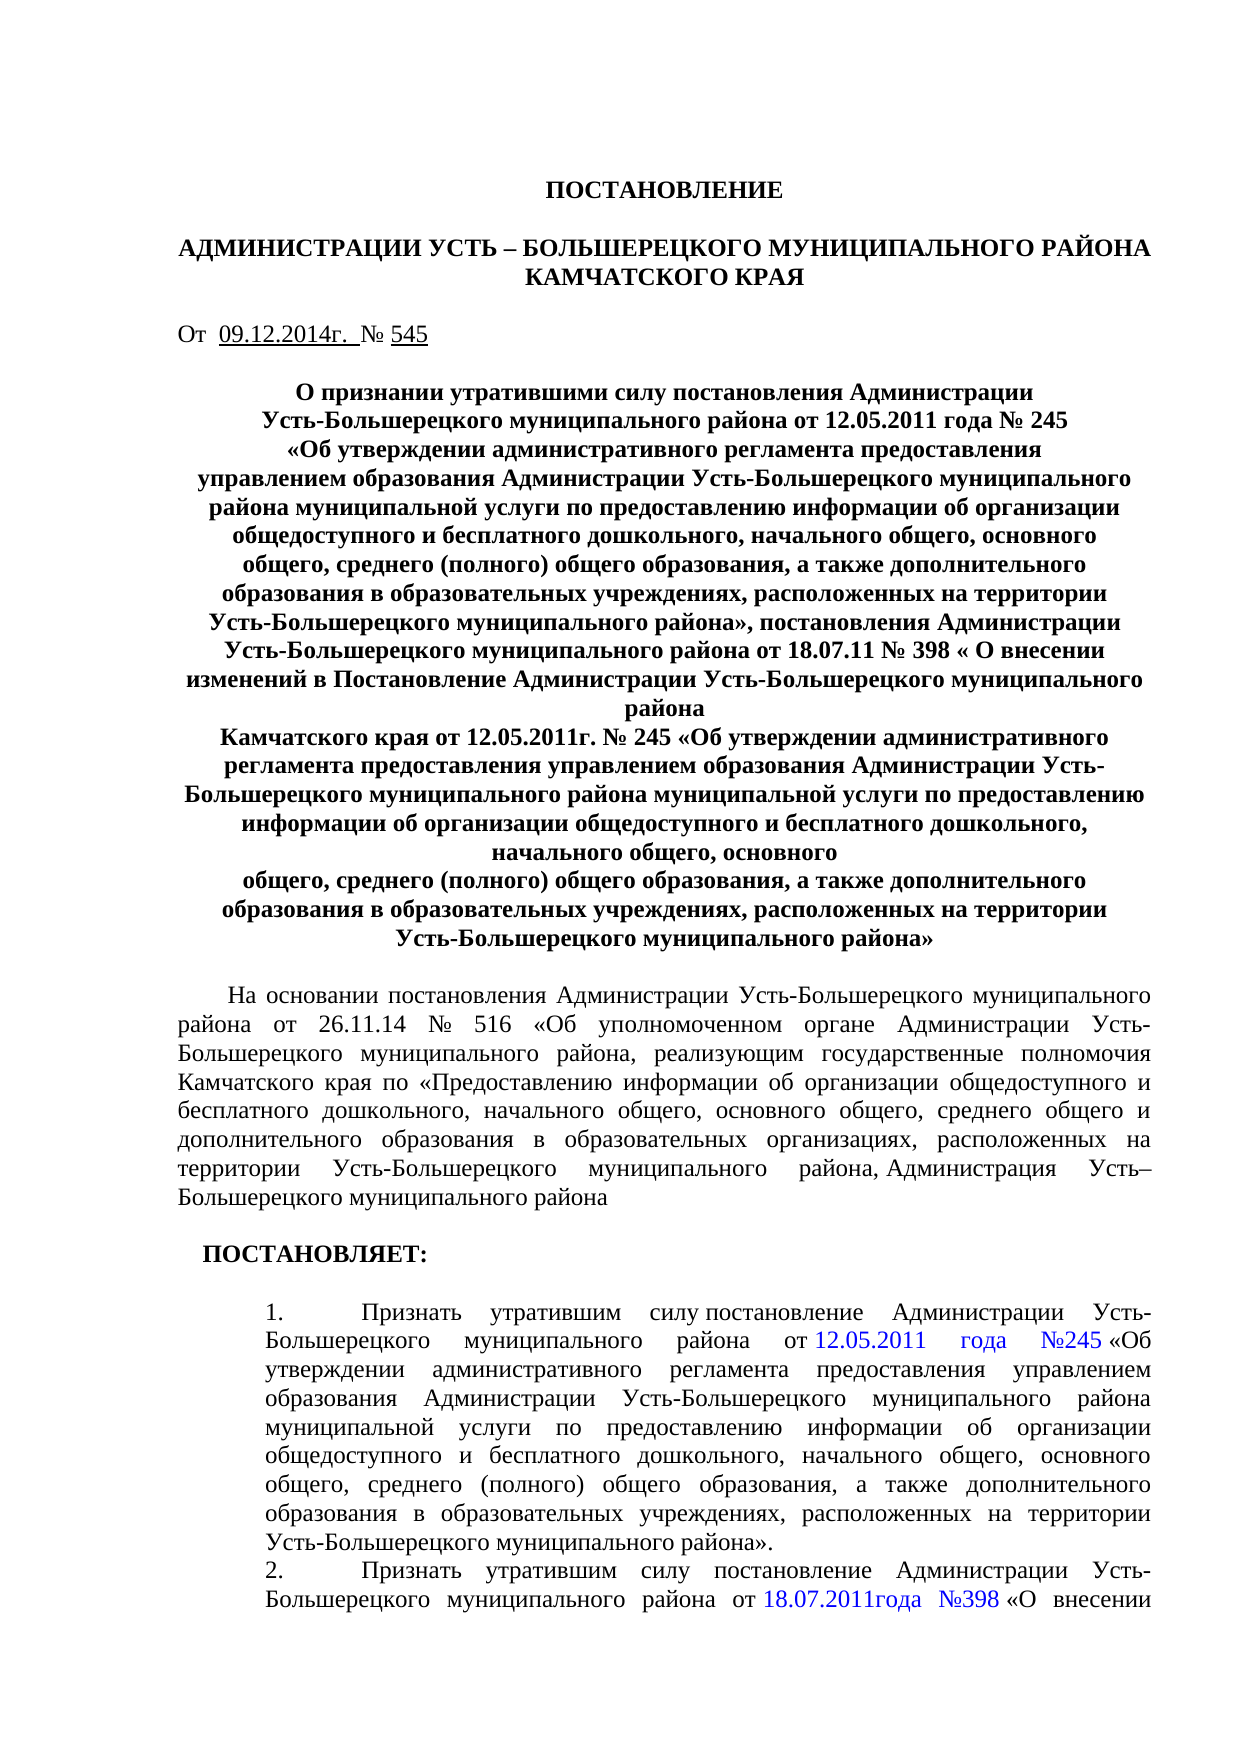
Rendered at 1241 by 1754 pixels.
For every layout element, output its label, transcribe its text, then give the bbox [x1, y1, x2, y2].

text образования в образовательных учреждениях, расположенных на территории [177, 578, 1152, 607]
text Усть-Большерецкого муниципального района от 18.07.11 № 398 « О внесении [177, 636, 1152, 664]
text Усть-Большерецкого муниципального района» [177, 923, 1152, 952]
text «Об утверждении административного регламента предоставления [177, 434, 1152, 463]
text Камчатского края от 12.05.2011г. № 245 «Об утверждении административного регламента предоставления управлением образования Администрации Усть-Большерецкого муниципального района муниципальной услуги по предоставлению информации об организации общедоступного и бесплатного дошкольного, начального общего, основного [177, 722, 1152, 866]
text Усть-Большерецкого муниципального района от 12.05.2011 года № 245 [177, 406, 1152, 434]
text общедоступного и бесплатного дошкольного, начального общего, основного [177, 521, 1152, 549]
text ПОСТАНОВЛЕНИЕ [177, 176, 1152, 204]
text О признании утратившими силу постановления Администрации [177, 377, 1152, 406]
text изменений в Постановление Администрации Усть-Большерецкого муниципального района [177, 664, 1152, 722]
text Усть-Большерецкого муниципального района», постановления Администрации [177, 607, 1152, 636]
text АДМИНИСТРАЦИИ УСТЬ – БОЛЬШЕРЕЦКОГО МУНИЦИПАЛЬНОГО РАЙОНА [177, 233, 1152, 262]
text От 09.12.2014г. № 545 [177, 319, 1152, 348]
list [265, 1556, 1152, 1613]
text района муниципальной услуги по предоставлению информации об организации [177, 492, 1152, 521]
text управлением образования Администрации Усть-Большерецкого муниципального [177, 463, 1152, 492]
text общего, среднего (полного) общего образования, а также дополнительного [177, 866, 1152, 894]
text На основании постановления Администрации Усть-Большерецкого муниципального района от 26.11.14 № 516 «Об уполномоченном органе Администрации Усть-Большерецкого муниципального района, реализующим государственные полномочия Камчатского края по «Предоставлению информации об организации общедоступного и бесплатного дошкольного, начального общего, основного общего, среднего общего и дополнительного образования в образовательных организациях, расположенных на территории Усть-Большерецкого муниципального района, Администрация Усть–Большерецкого муниципального района [177, 981, 1152, 1211]
list Признать утратившим силу постановление Администрации Усть-Большерецкого муниципального района от 12.05.2011 года №245 «Об утверждении административного регламента предоставления управлением образования Администрации Усть-Большерецкого муниципального района муниципальной услуги по предоставлению информации об организации общедоступного и бесплатного дошкольного, начального общего, основного общего, среднего (полного) общего образования, а также дополнительного образования в образовательных учреждениях, расположенных на территории Усть-Большерецкого муниципального района». [265, 1297, 1152, 1556]
text образования в образовательных учреждениях, расположенных на территории [177, 894, 1152, 923]
text общего, среднего (полного) общего образования, а также дополнительного [177, 549, 1152, 578]
text КАМЧАТСКОГО КРАЯ [177, 262, 1152, 291]
text ПОСТАНОВЛЯЕТ: [177, 1239, 1152, 1268]
